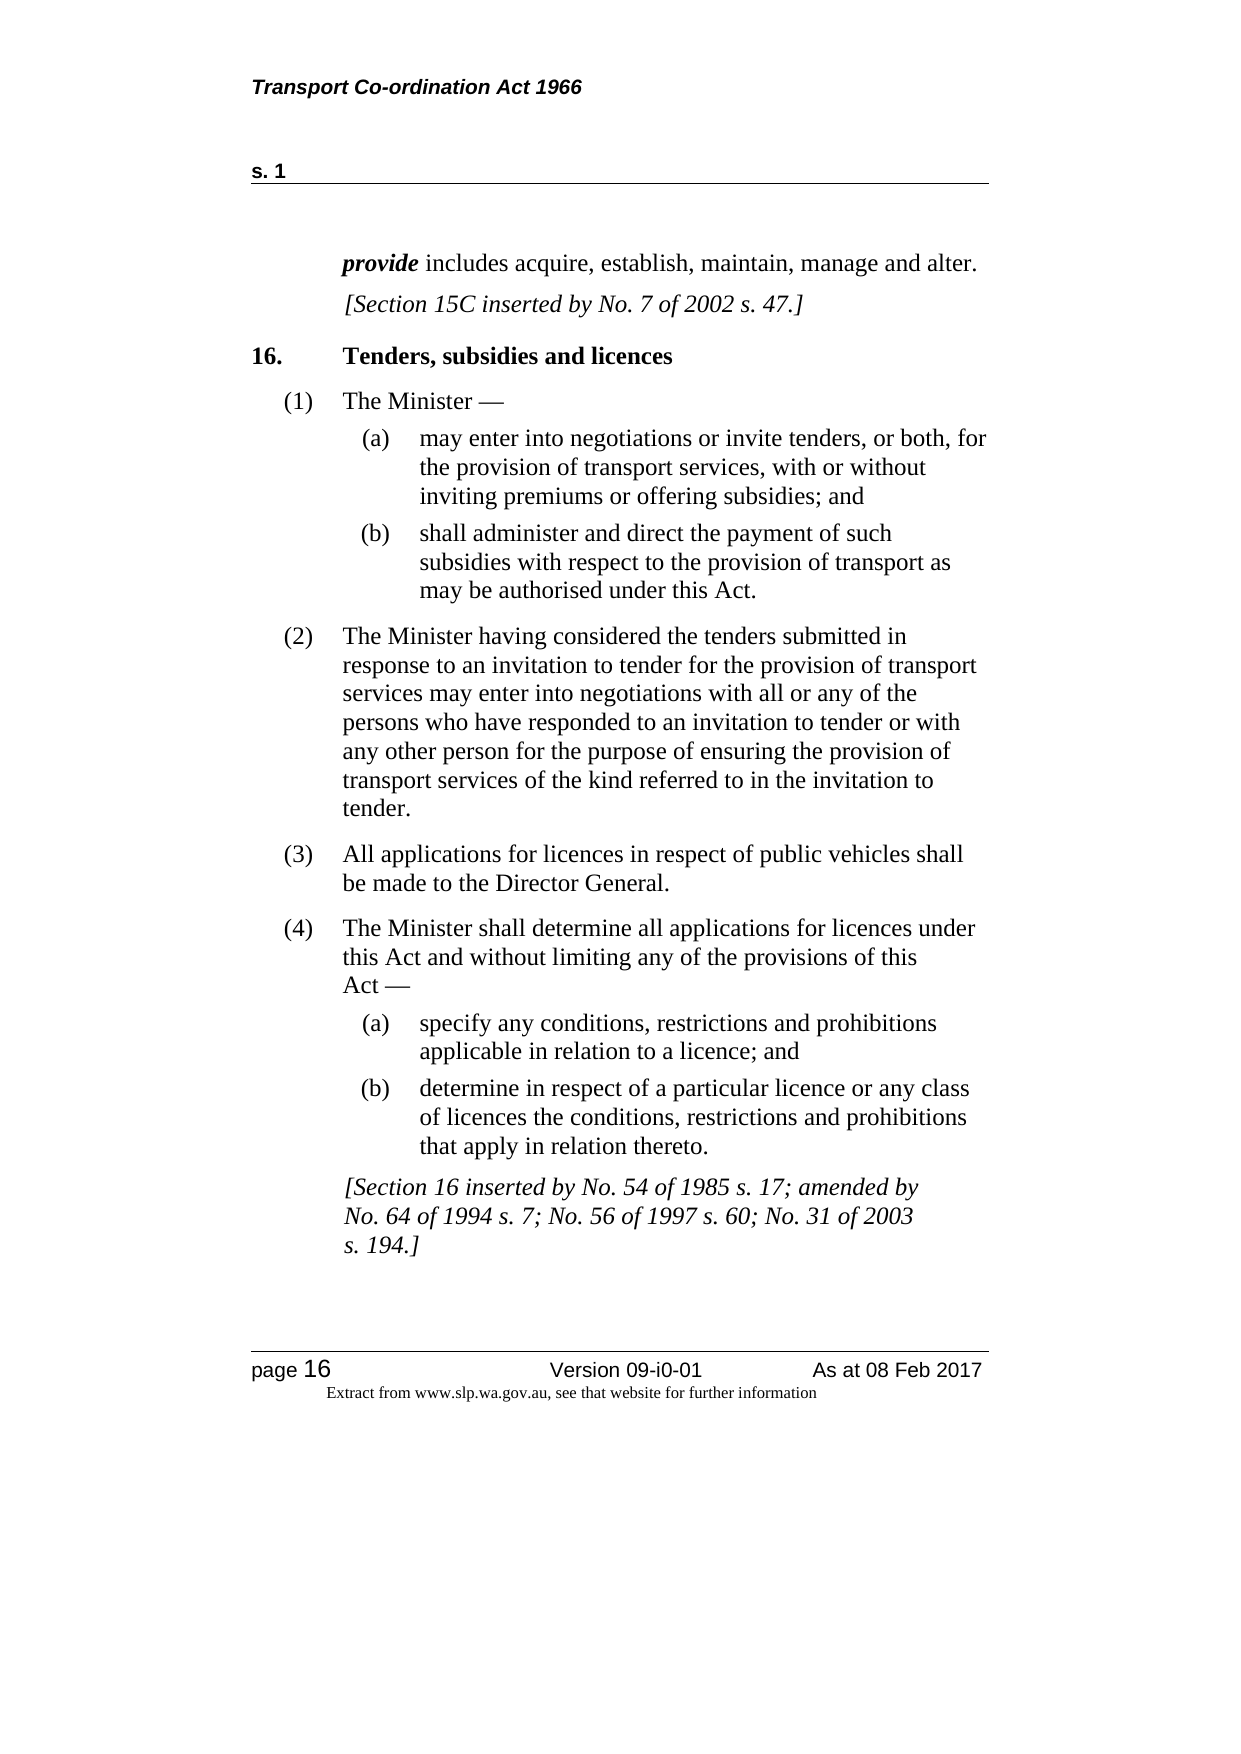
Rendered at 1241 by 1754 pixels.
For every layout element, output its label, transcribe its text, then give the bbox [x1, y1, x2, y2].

text (b) determine in respect of a particular licence or any class of licences the conditions, restrictions and prohibitions that apply in relation thereto. [251, 1073, 989, 1160]
subtitle 16. Tenders, subsidies and licences [251, 341, 989, 370]
text (1) The Minister — [251, 386, 989, 415]
text (a) specify any conditions, restrictions and prohibitions applicable in relation to a licence; and [251, 1008, 989, 1065]
text (2) The Minister having considered the tenders submitted in response to an invitation to tender for the provision of transport services may enter into negotiations with all or any of the persons who have responded to an invitation to tender or with any other person for the purpose of ensuring the provision of transport services of the kind referred to in the invitation to tender. [251, 621, 989, 822]
text [Section 15C inserted by No. 7 of 2002 s. 47.] [251, 289, 989, 318]
text [Section 16 inserted by No. 54 of 1985 s. 17; amended by No. 64 of 1994 s. 7; No. 56 of 1997 s. 60; No. 31 of 2003 s. 194.] [251, 1172, 989, 1258]
text (3) All applications for licences in respect of public vehicles shall be made to the Director General. [251, 839, 989, 896]
text provide includes acquire, establish, maintain, manage and alter. [251, 248, 989, 277]
text (a) may enter into negotiations or invite tenders, or both, for the provision of transport services, with or without inviting premiums or offering subsidies; and [251, 423, 989, 510]
text (b) shall administer and direct the payment of such subsidies with respect to the provision of transport as may be authorised under this Act. [251, 518, 989, 604]
text (4) The Minister shall determine all applications for licences under this Act and without limiting any of the provisions of this Act — [251, 913, 989, 999]
